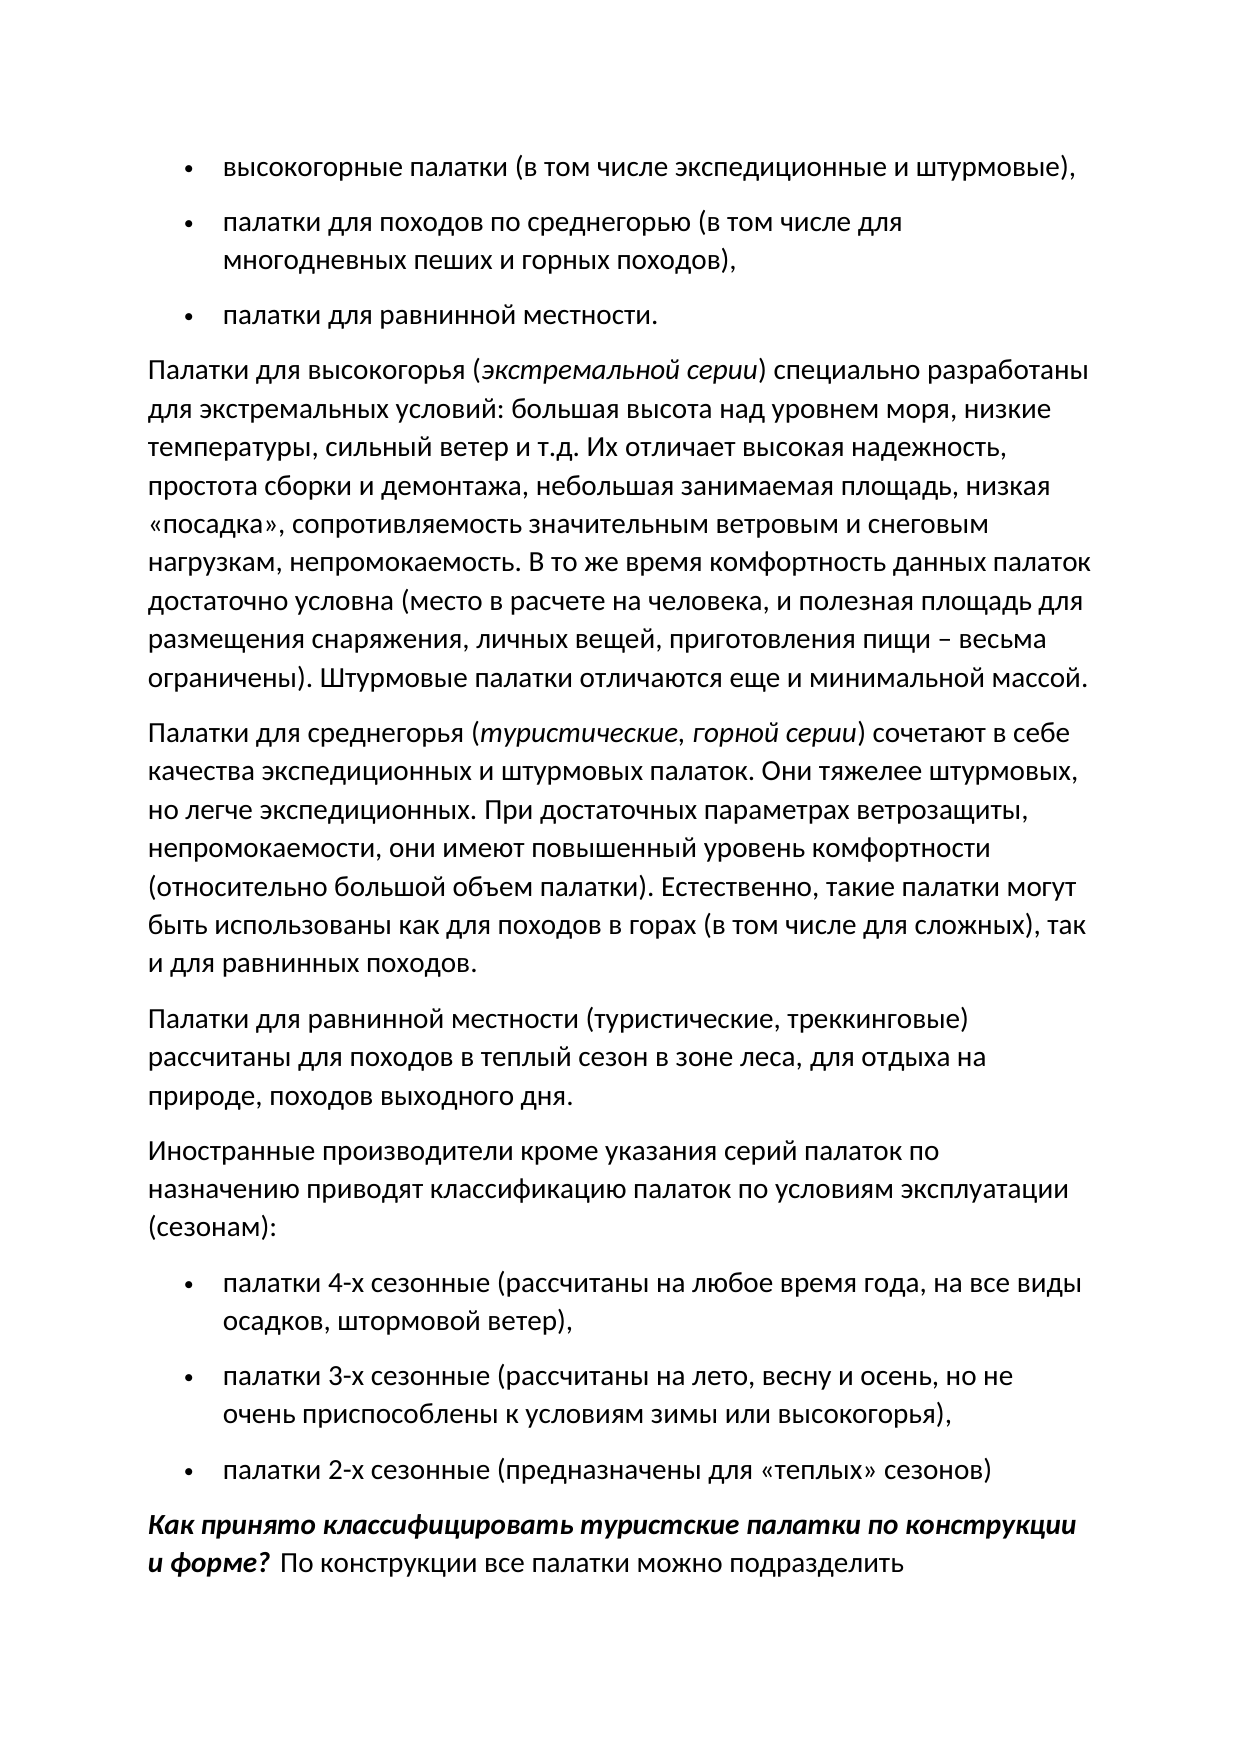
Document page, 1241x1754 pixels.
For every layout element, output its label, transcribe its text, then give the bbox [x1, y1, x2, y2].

list палатки 4-х сезонные (рассчитаны на любое время года, на все виды осадков, штормовой ветер), [185, 1264, 1093, 1338]
list палатки 3-х сезонные (рассчитаны на лето, весну и осень, но не очень приспособлены к условиям зимы или высокогорья), [185, 1357, 1093, 1431]
list палатки для равнинной местности. [185, 296, 1093, 332]
list палатки 2-х сезонные (предназначены для «теплых» сезонов) [185, 1451, 1093, 1486]
text Палатки для среднегорья (туристические, горной серии) сочетают в себе качества экспедиционных и штурмовых палаток. Они тяжелее штурмовых, но легче экспедиционных. При достаточных параметрах ветрозащиты, непромокаемости, они имеют повышенный уровень комфортности (относительно большой объем палатки). Естественно, такие палатки могут быть использованы как для походов в горах (в том числе для сложных), так и для равнинных походов. [148, 714, 1093, 980]
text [148, 1506, 1093, 1580]
list палатки для походов по среднегорью (в том числе для многодневных пеших и горных походов), [185, 203, 1093, 277]
list высокогорные палатки (в том числе экспедиционные и штурмовые), [185, 148, 1093, 183]
text Палатки для высокогорья (экстремальной серии) специально разработаны для экстремальных условий: большая высота над уровнем моря, низкие температуры, сильный ветер и т.д. Их отличает высокая надежность, простота сборки и демонтажа, небольшая занимаемая площадь, низкая «посадка», сопротивляемость значительным ветровым и снеговым нагрузкам, непромокаемость. В то же время комфортность данных палаток достаточно условна (место в расчете на человека, и полезная площадь для размещения снаряжения, личных вещей, приготовления пищи – весьма ограничены). Штурмовые палатки отличаются еще и минимальной массой. [148, 351, 1093, 694]
text Иностранные производители кроме указания серий палаток по назначению приводят классификацию палаток по условиям эксплуатации (сезонам): [148, 1132, 1093, 1244]
text Палатки для равнинной местности (туристические, треккинговые) рассчитаны для походов в теплый сезон в зоне леса, для отдыха на природе, походов выходного дня. [148, 1000, 1093, 1112]
